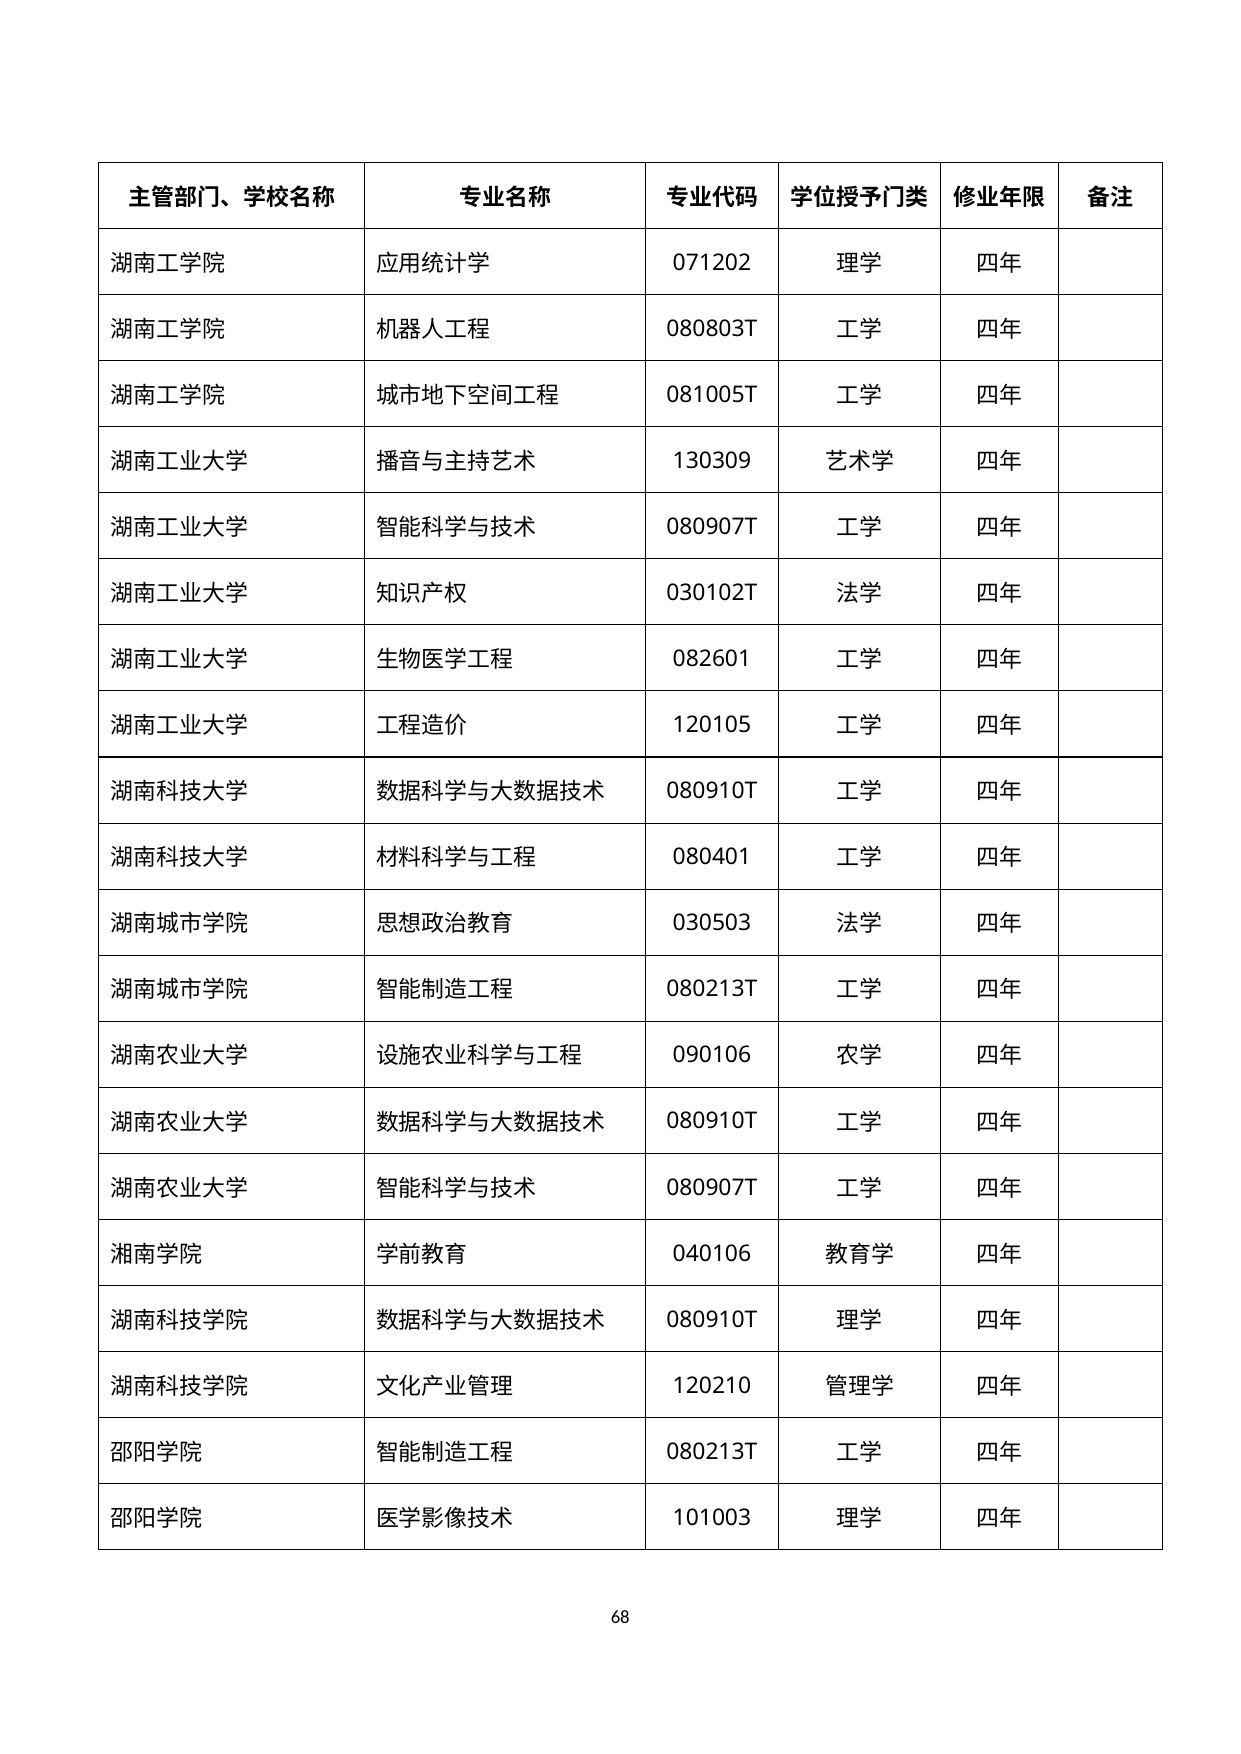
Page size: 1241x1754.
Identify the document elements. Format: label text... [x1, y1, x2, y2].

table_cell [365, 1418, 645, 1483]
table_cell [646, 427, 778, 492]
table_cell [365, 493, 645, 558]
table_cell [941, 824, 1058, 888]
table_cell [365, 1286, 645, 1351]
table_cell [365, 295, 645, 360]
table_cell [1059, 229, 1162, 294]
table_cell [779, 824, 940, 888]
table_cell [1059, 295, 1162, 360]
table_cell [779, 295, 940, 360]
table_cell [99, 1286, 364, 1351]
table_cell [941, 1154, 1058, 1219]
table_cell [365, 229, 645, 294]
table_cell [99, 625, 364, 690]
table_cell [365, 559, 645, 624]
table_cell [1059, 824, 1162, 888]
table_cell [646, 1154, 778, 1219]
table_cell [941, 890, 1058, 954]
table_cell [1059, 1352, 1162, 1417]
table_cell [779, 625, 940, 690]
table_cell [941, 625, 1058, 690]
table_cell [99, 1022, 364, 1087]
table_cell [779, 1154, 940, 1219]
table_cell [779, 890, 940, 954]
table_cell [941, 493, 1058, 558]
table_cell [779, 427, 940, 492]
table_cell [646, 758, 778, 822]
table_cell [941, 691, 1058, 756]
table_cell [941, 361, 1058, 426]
table_header 专业代码 [646, 163, 778, 228]
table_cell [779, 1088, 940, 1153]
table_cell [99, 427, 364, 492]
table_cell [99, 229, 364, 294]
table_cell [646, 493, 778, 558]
table_header 学位授予门类 [779, 163, 940, 228]
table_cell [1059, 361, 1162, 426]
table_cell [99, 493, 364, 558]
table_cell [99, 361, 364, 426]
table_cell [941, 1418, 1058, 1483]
table_header 主管部门、学校名称 [99, 163, 364, 228]
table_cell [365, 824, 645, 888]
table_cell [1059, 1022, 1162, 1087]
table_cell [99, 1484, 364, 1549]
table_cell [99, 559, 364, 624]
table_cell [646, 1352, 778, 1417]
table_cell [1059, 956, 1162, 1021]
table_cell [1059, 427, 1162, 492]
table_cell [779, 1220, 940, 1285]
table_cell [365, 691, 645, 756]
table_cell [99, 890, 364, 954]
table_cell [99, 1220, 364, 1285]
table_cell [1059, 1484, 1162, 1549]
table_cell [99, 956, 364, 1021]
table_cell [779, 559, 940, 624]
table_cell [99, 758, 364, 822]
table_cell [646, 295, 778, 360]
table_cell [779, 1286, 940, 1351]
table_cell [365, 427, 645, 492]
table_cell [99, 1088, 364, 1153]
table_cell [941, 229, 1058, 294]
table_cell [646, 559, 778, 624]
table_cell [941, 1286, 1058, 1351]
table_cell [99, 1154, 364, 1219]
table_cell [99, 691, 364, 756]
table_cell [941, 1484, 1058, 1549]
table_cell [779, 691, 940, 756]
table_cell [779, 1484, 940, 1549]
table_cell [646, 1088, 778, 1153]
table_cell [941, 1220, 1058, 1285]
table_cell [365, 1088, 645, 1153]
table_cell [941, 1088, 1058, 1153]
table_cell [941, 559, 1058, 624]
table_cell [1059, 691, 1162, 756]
table_header 修业年限 [941, 163, 1058, 228]
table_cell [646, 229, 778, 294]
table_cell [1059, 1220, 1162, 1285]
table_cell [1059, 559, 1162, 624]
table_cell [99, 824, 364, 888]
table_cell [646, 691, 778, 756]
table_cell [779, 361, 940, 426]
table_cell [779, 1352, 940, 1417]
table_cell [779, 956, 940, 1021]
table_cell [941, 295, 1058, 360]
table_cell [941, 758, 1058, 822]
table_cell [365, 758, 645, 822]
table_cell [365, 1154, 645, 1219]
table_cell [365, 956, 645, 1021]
table_header 备注 [1059, 163, 1162, 228]
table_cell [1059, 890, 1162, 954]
table_header 专业名称 [365, 163, 645, 228]
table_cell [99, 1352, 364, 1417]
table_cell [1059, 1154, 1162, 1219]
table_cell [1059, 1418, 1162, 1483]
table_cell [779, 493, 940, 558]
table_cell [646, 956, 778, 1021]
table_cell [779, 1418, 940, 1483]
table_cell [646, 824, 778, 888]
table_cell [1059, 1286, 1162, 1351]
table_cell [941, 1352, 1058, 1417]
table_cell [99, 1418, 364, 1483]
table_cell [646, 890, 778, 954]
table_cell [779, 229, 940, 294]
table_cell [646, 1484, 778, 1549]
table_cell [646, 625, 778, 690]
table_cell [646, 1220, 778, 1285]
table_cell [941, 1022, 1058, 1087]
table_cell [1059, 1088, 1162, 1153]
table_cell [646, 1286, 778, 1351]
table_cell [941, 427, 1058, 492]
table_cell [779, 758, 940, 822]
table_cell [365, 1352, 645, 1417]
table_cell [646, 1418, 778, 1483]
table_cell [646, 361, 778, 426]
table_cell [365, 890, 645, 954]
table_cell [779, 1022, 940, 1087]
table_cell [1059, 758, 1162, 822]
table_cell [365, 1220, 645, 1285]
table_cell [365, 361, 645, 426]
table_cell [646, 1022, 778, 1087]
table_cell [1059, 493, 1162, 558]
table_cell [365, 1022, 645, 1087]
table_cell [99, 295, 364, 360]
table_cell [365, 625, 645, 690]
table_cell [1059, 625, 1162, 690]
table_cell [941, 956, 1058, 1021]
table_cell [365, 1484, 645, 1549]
